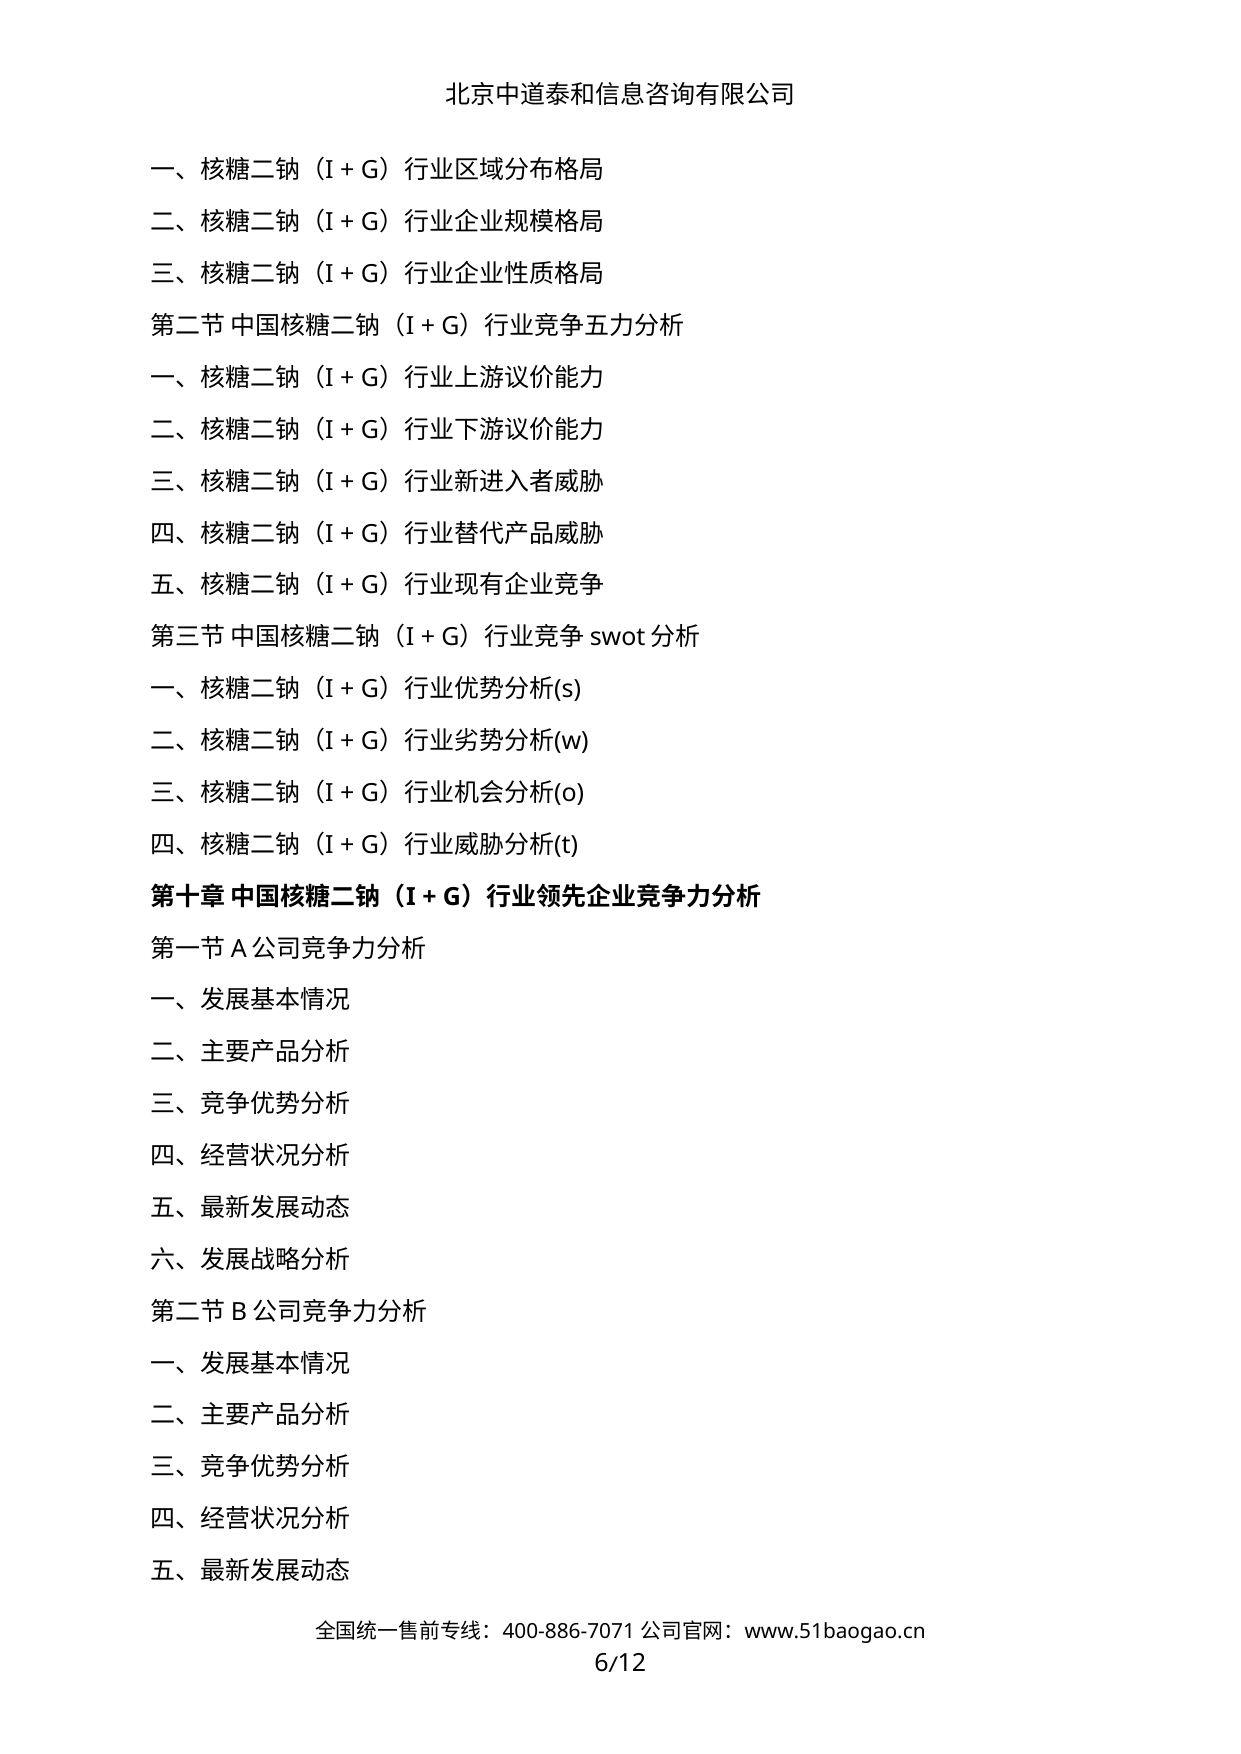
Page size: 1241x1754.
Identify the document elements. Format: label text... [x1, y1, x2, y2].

text 四、核糖二钠（I + G）行业威胁分析(t) [150, 824, 1090, 861]
text 二、主要产品分析 [150, 1395, 1090, 1431]
text 第二节 中国核糖二钠（I + G）行业竞争五力分析 [150, 306, 1090, 342]
text 一、发展基本情况 [150, 980, 1090, 1016]
text 第一节 A公司竞争力分析 [150, 928, 1090, 964]
text 六、发展战略分析 [150, 1239, 1090, 1276]
text 第十章 中国核糖二钠（I + G）行业领先企业竞争力分析 [150, 876, 1090, 912]
text 一、核糖二钠（I + G）行业区域分布格局 [150, 150, 1090, 186]
text 三、竞争优势分析 [150, 1447, 1090, 1483]
text 三、核糖二钠（I + G）行业新进入者威胁 [150, 461, 1090, 497]
text 五、最新发展动态 [150, 1551, 1090, 1587]
text 四、经营状况分析 [150, 1136, 1090, 1172]
text 三、核糖二钠（I + G）行业企业性质格局 [150, 254, 1090, 290]
text 三、竞争优势分析 [150, 1084, 1090, 1120]
text 四、核糖二钠（I + G）行业替代产品威胁 [150, 513, 1090, 549]
text 三、核糖二钠（I + G）行业机会分析(o) [150, 772, 1090, 809]
text 第二节 B公司竞争力分析 [150, 1291, 1090, 1327]
text 五、核糖二钠（I + G）行业现有企业竞争 [150, 565, 1090, 601]
text 二、核糖二钠（I + G）行业下游议价能力 [150, 409, 1090, 446]
text 二、主要产品分析 [150, 1032, 1090, 1068]
text 一、核糖二钠（I + G）行业优势分析(s) [150, 669, 1090, 705]
text 四、经营状况分析 [150, 1499, 1090, 1535]
text 一、核糖二钠（I + G）行业上游议价能力 [150, 357, 1090, 394]
text 五、最新发展动态 [150, 1187, 1090, 1224]
text 二、核糖二钠（I + G）行业劣势分析(w) [150, 721, 1090, 757]
text 一、发展基本情况 [150, 1343, 1090, 1379]
text 第三节 中国核糖二钠（I + G）行业竞争swot分析 [150, 617, 1090, 653]
text 二、核糖二钠（I + G）行业企业规模格局 [150, 202, 1090, 238]
